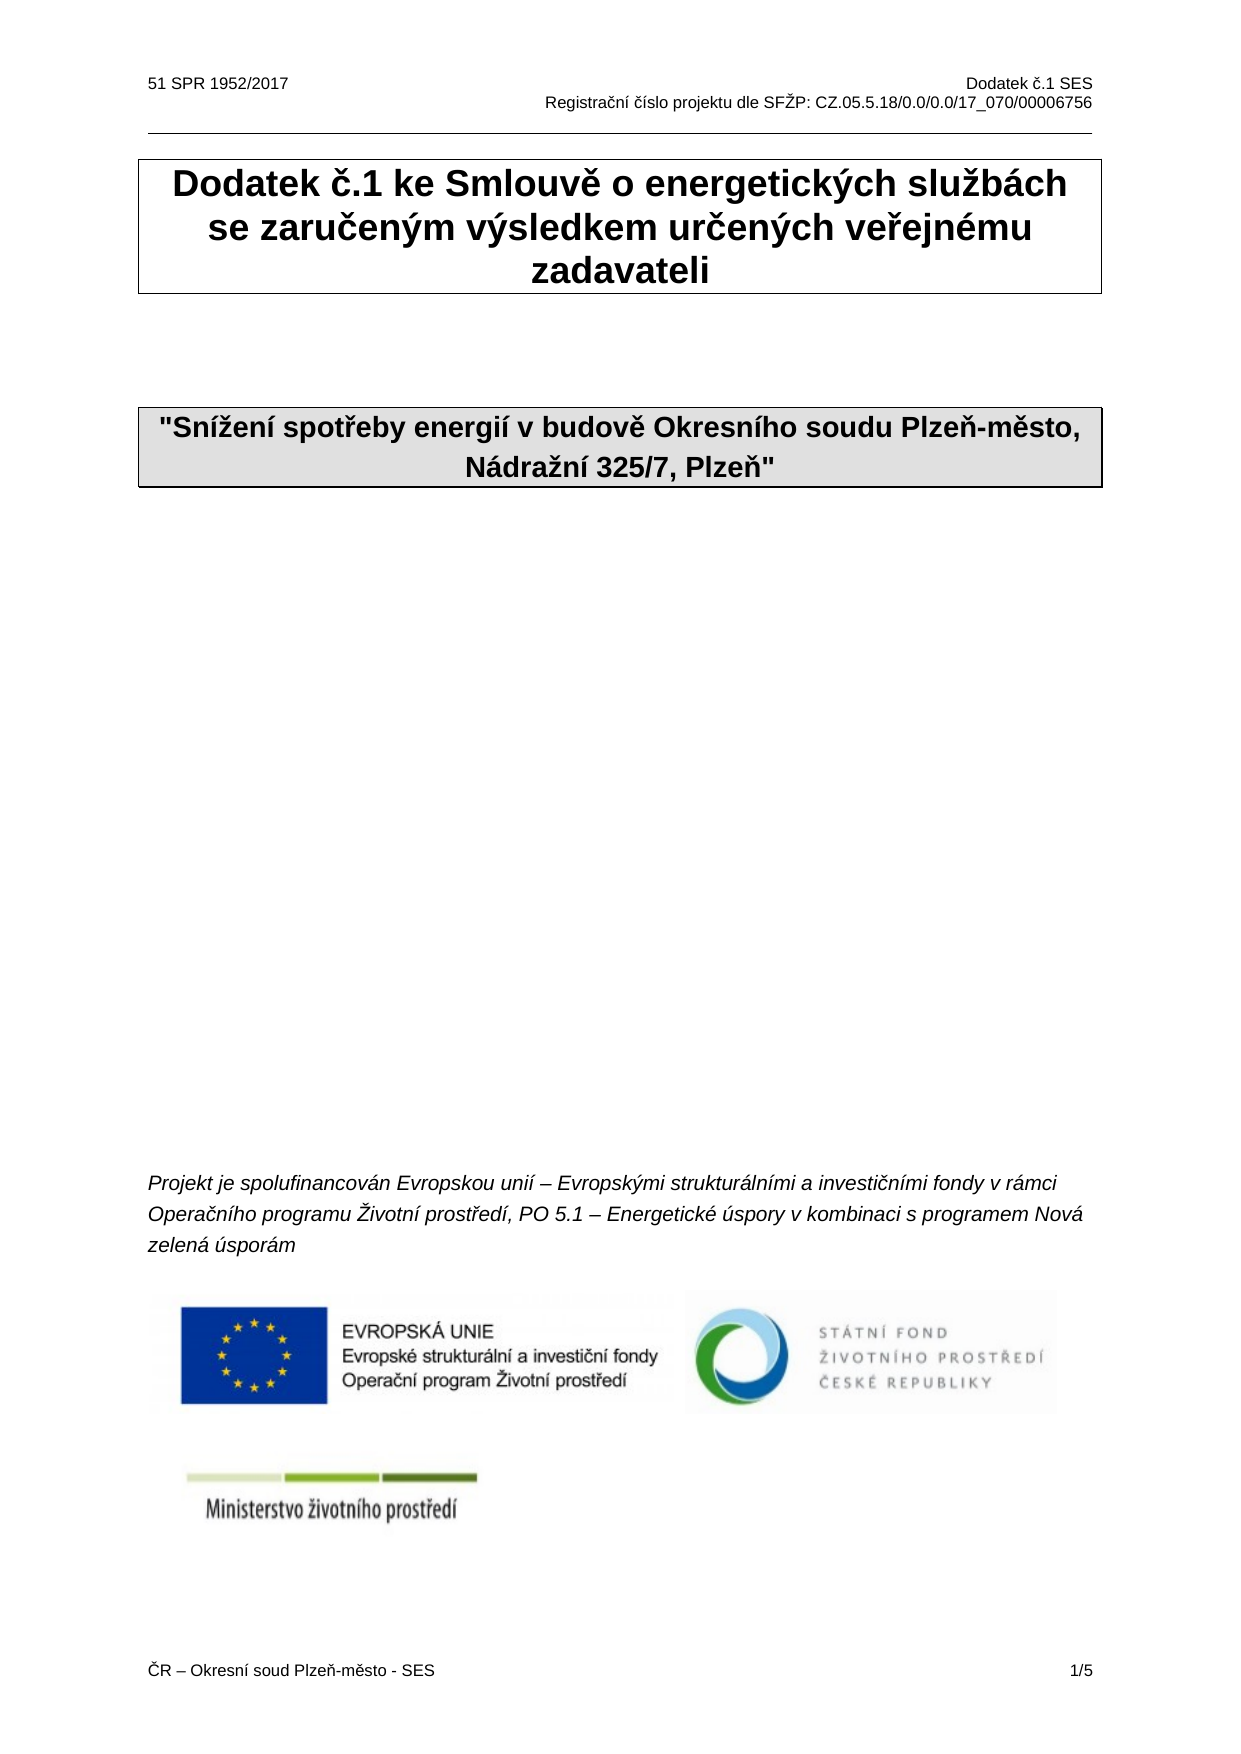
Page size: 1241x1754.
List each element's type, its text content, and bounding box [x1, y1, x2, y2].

text "Snížení spotřeby energií v budově Okresního soudu Plzeň-město, Nádražní 325/7, Plzeň" [139, 408, 1101, 486]
text Dodatek č.1 ke Smlouvě o energetických službách se zaručeným výsledkem určených veřejnému zadavateli [139, 160, 1101, 293]
text Projekt je spolufinancován Evropskou unií – Evropskými strukturálními a investičními fondy v rámci Operačního programu Životní prostředí, PO 5.1 – Energetické úspory v kombinaci s programem Nová zelená úsporám [148, 1163, 1092, 1257]
